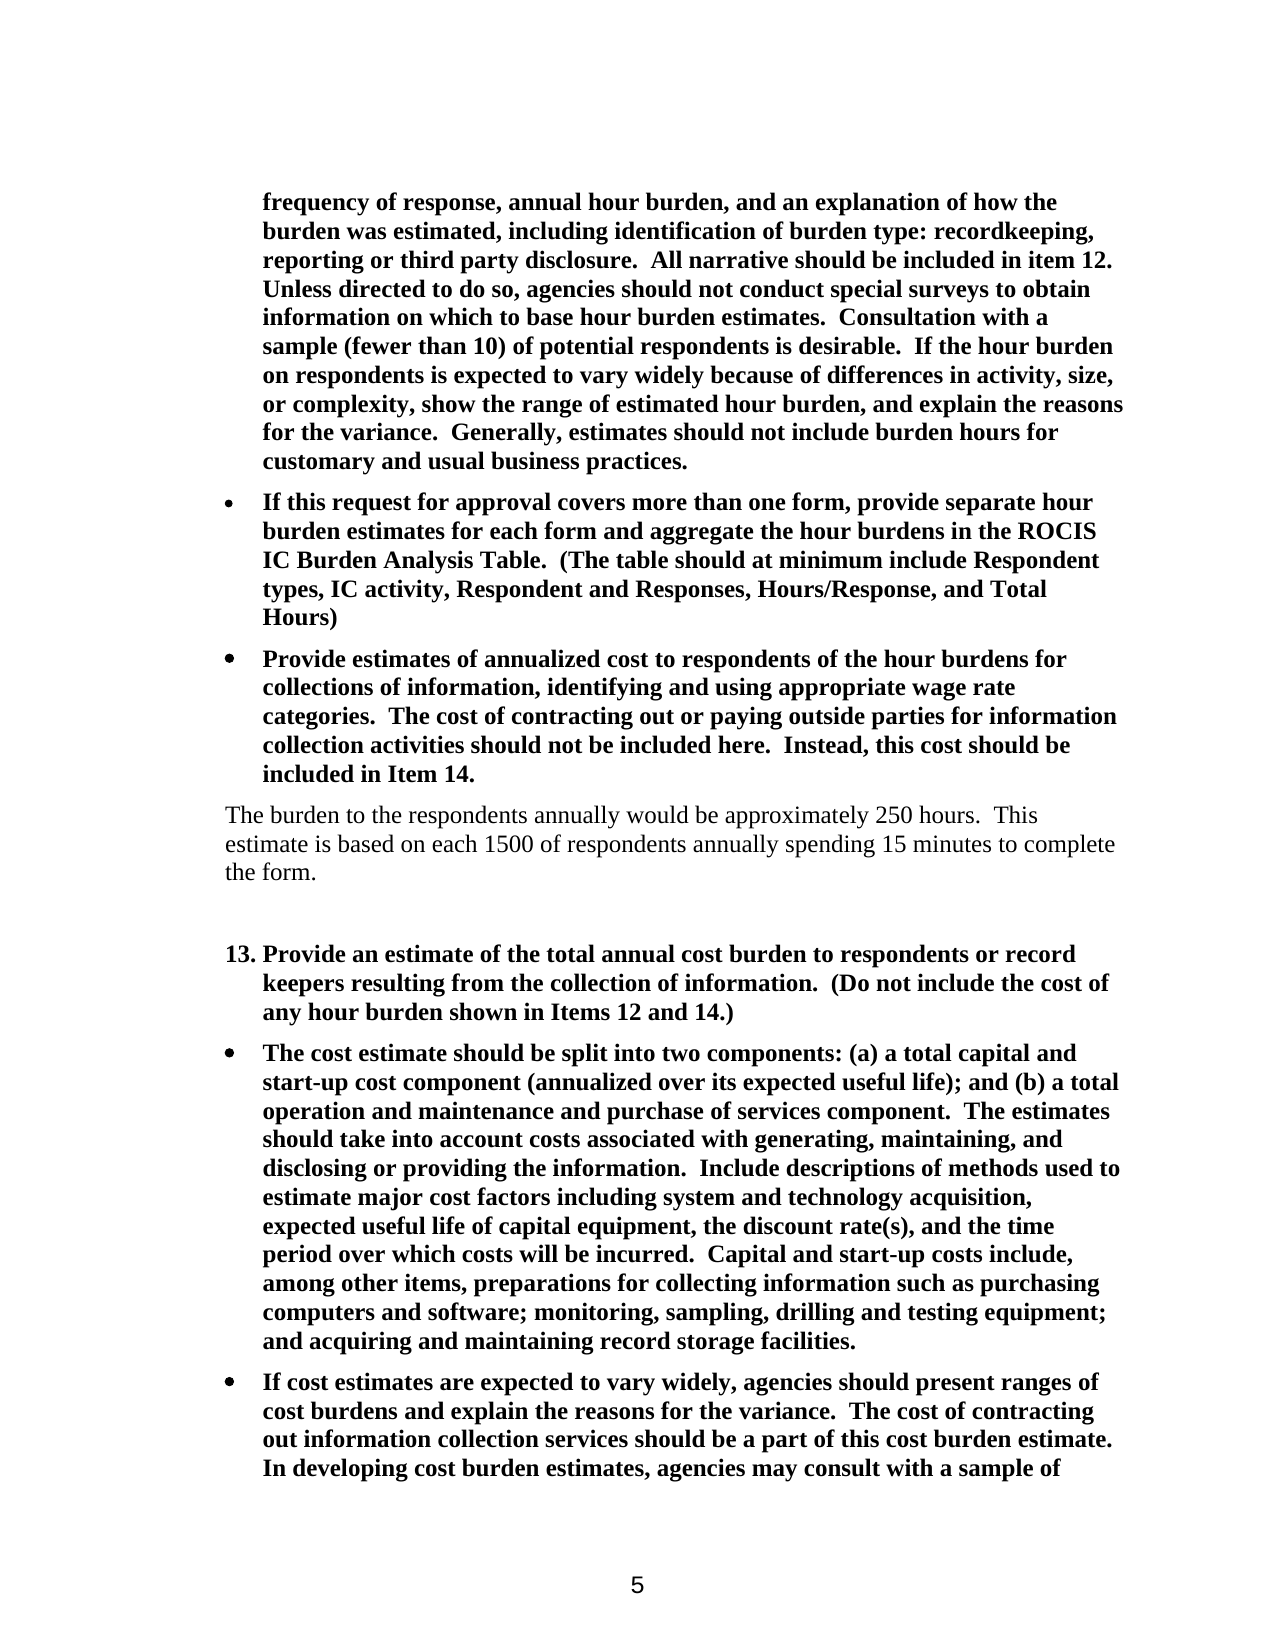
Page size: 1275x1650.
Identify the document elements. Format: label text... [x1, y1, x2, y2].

list Provide estimates of annualized cost to respondents of the hour burdens for collections of information, identifying and using appropriate wage rate categories. The cost of contracting out or paying outside parties for information collection activities should not be included here. Instead, this cost should be included in Item 14. [225, 644, 1125, 787]
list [225, 1367, 1125, 1482]
list Provide an estimate of the total annual cost burden to respondents or record keepers resulting from the collection of information. (Do not include the cost of any hour burden shown in Items 12 and 14.) [225, 939, 1125, 1026]
list If this request for approval covers more than one form, provide separate hour burden estimates for each form and aggregate the hour burdens in the ROCIS IC Burden Analysis Table. (The table should at minimum include Respondent types, IC activity, Respondent and Responses, Hours/Response, and Total Hours) [225, 487, 1125, 631]
text The burden to the respondents annually would be approximately 250 hours. This estimate is based on each 1500 of respondents annually spending 15 minutes to complete the form. [225, 800, 1125, 886]
list The cost estimate should be split into two components: (a) a total capital and start-up cost component (annualized over its expected useful life); and (b) a total operation and maintenance and purchase of services component. The estimates should take into account costs associated with generating, maintaining, and disclosing or providing the information. Include descriptions of methods used to estimate major cost factors including system and technology acquisition, expected useful life of capital equipment, the discount rate(s), and the time period over which costs will be incurred. Capital and start-up costs include, among other items, preparations for collecting information such as purchasing computers and software; monitoring, sampling, drilling and testing equipment; and acquiring and maintaining record storage facilities. [225, 1038, 1125, 1354]
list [225, 187, 1125, 475]
